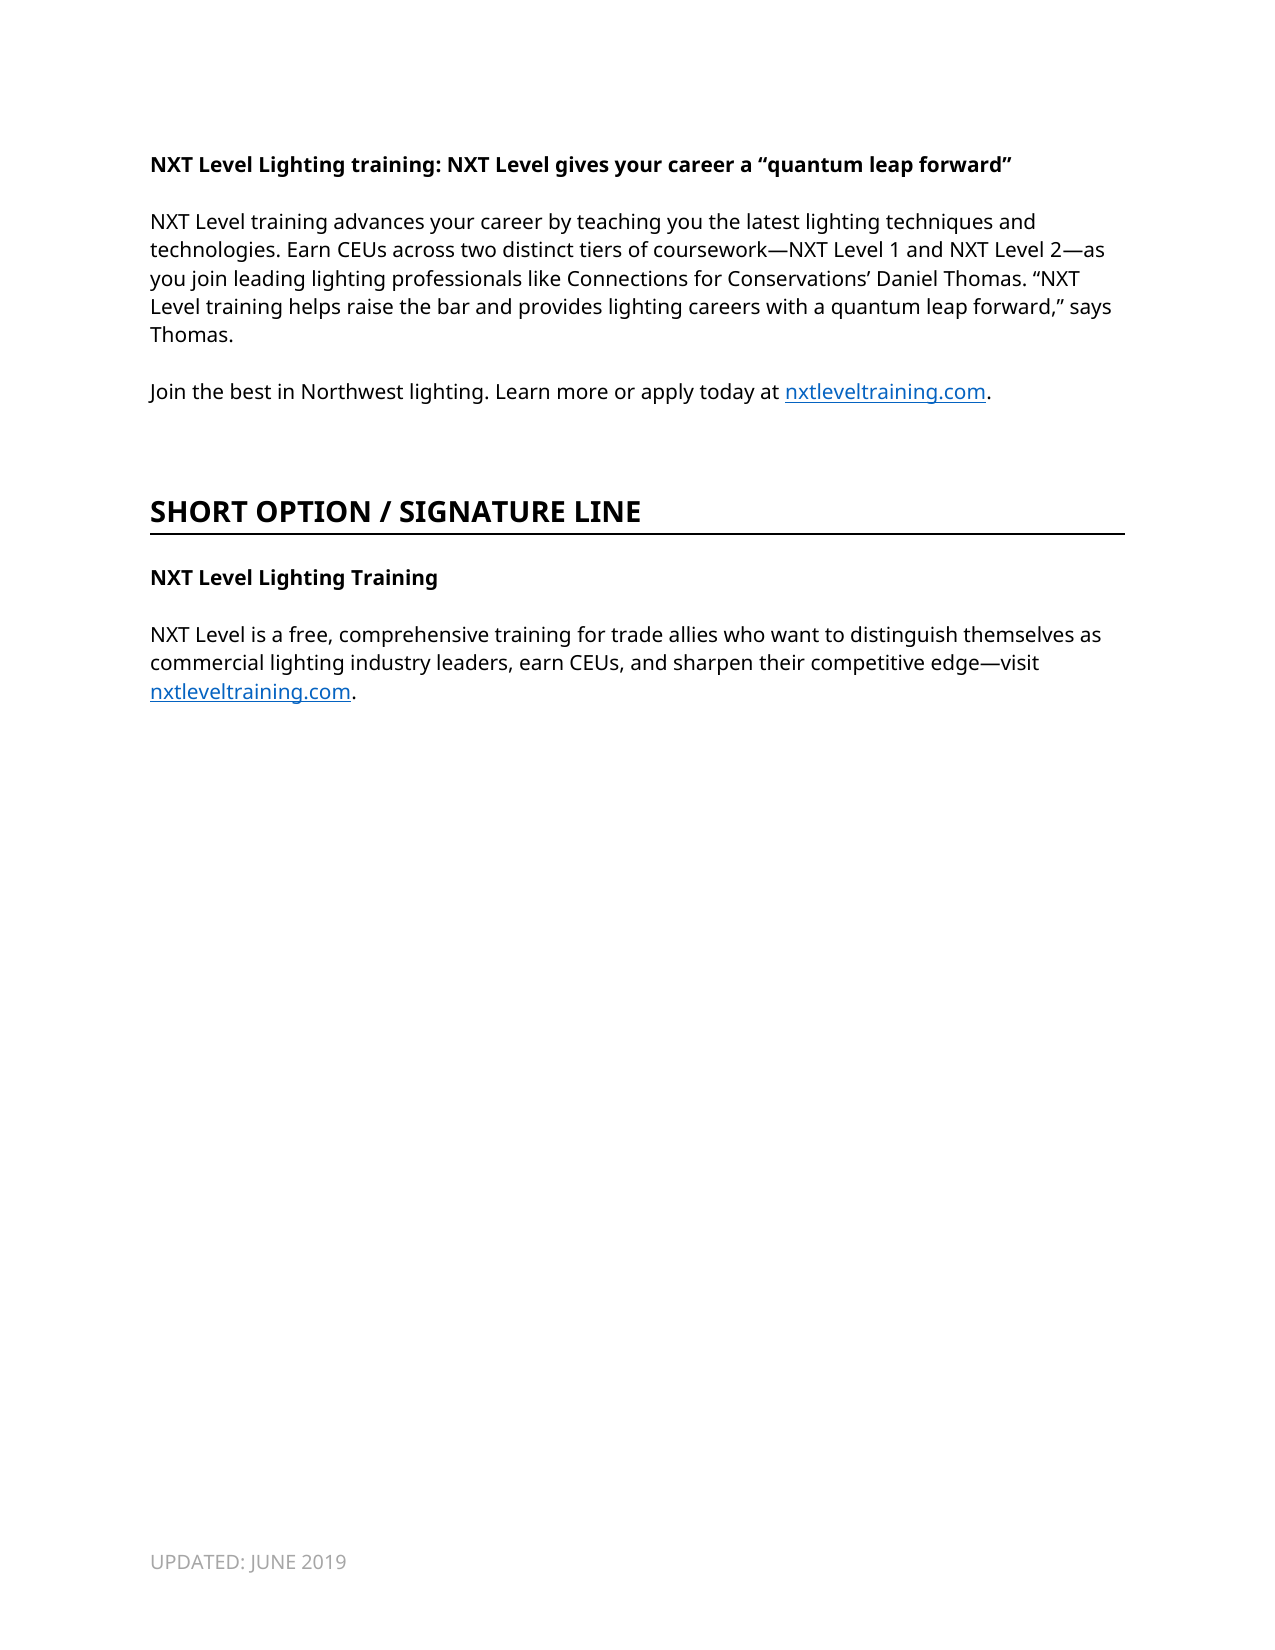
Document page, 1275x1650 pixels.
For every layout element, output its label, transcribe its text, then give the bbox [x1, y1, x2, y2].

text SHORT OPTION / SIGNATURE LINE [150, 491, 1125, 533]
text NXT Level Lighting Training [150, 563, 1125, 591]
text NXT Level is a free, comprehensive training for trade allies who want to distinguish themselves as commercial lighting industry leaders, earn CEUs, and sharpen their competitive edge—visit nxtleveltraining.com. [150, 620, 1125, 705]
text NXT Level Lighting training: NXT Level gives your career a “quantum leap forward” [150, 150, 1125, 178]
text NXT Level training advances your career by teaching you the latest lighting techniques and technologies. Earn CEUs across two distinct tiers of coursework—NXT Level 1 and NXT Level 2—as you join leading lighting professionals like Connections for Conservations’ Daniel Thomas. “NXT Level training helps raise the bar and provides lighting careers with a quantum leap forward,” says Thomas. [150, 207, 1125, 349]
text Join the best in Northwest lighting. Learn more or apply today at nxtleveltraining.com. [150, 377, 1125, 406]
